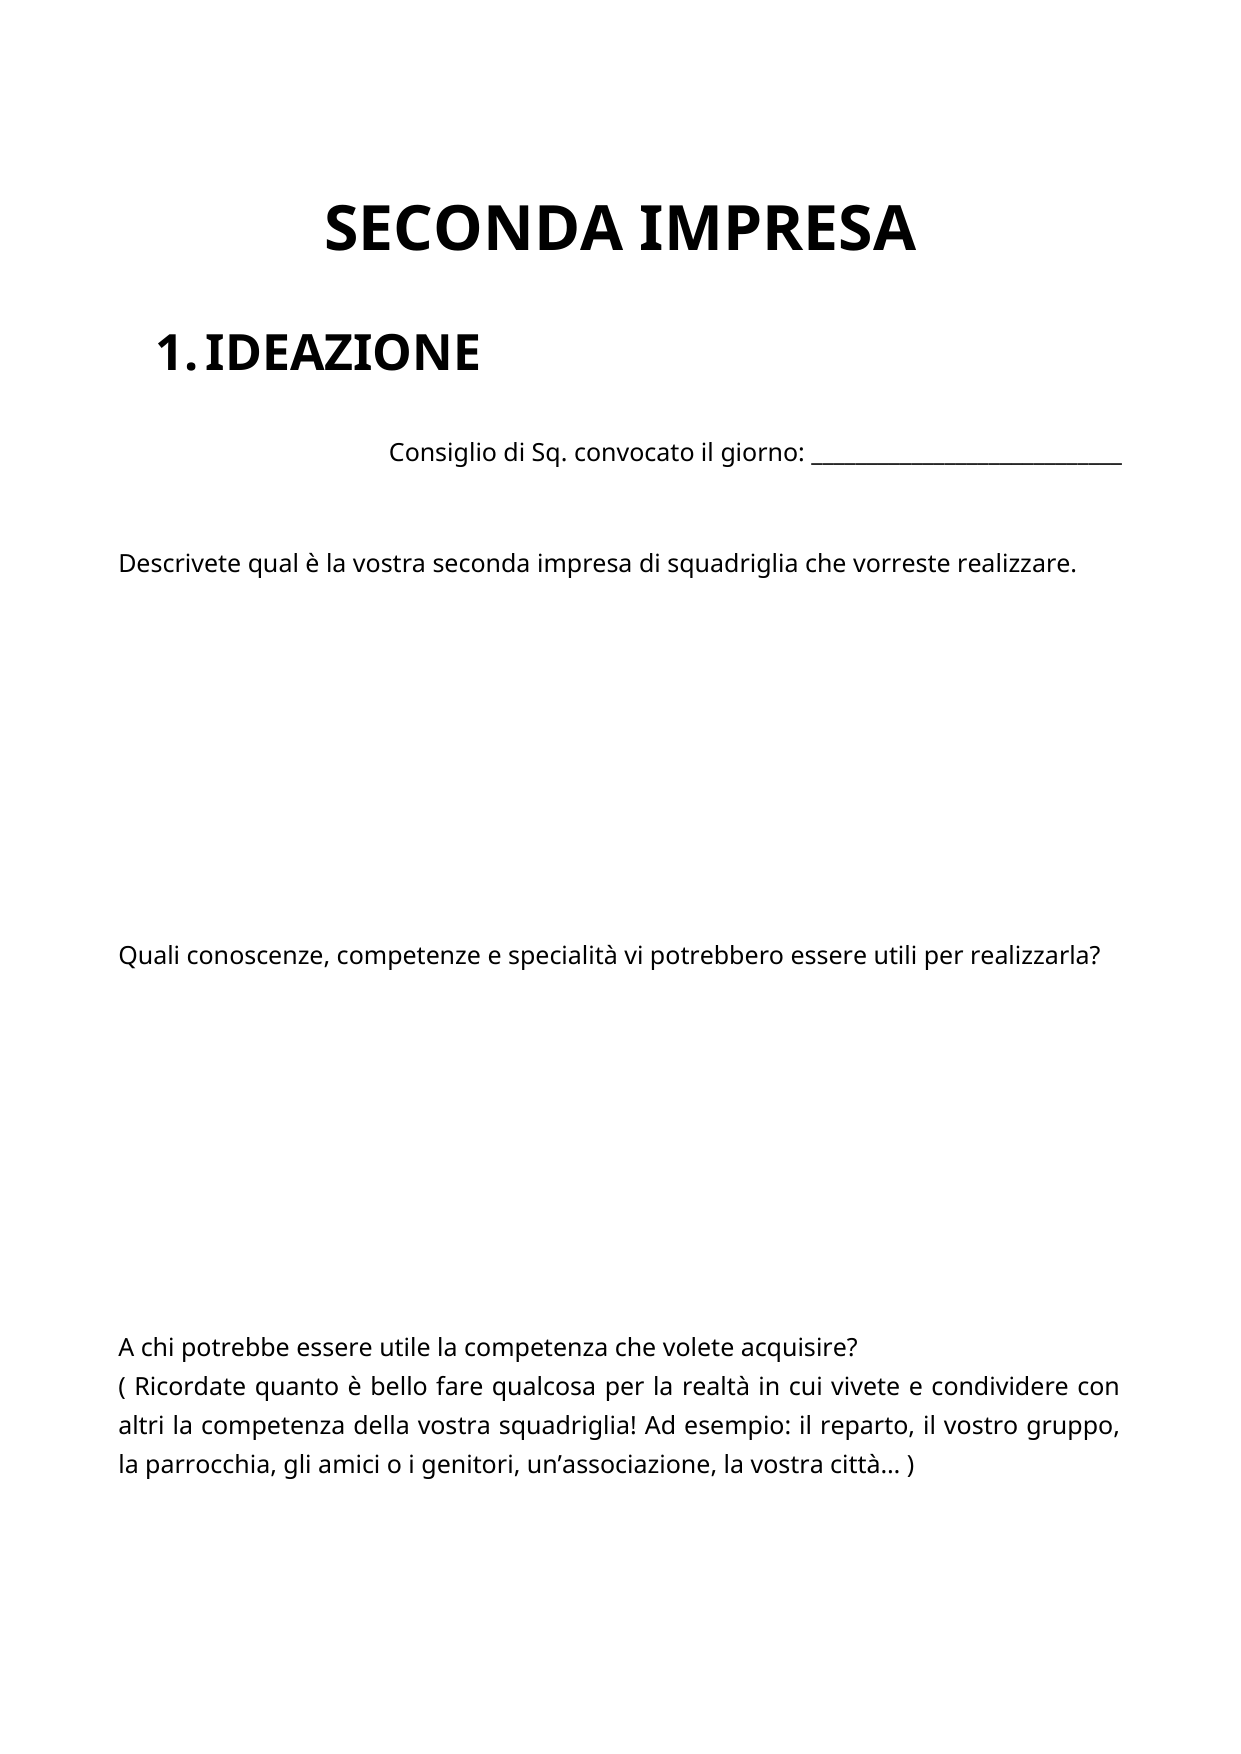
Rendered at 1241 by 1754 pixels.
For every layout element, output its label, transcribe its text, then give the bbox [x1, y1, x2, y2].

list IDEAZIONE [156, 317, 1122, 385]
text Consiglio di Sq. convocato il giorno: ____________________________ [118, 435, 1122, 469]
text ( Ricordate quanto è bello fare qualcosa per la realtà in cui vivete e condividere con altri la competenza della vostra squadriglia! Ad esempio: il reparto, il vostro gruppo, la parrocchia, gli amici o i genitori, un’associazione, la vostra città… ) [118, 1368, 1122, 1481]
text Descrivete qual è la vostra seconda impresa di squadriglia che vorreste realizzare. [118, 546, 1122, 580]
text Quali conoscenze, competenze e specialità vi potrebbero essere utili per realizzarla? [118, 937, 1122, 972]
text A chi potrebbe essere utile la competenza che volete acquisire? [118, 1329, 1122, 1363]
text SECONDA IMPRESA [118, 183, 1122, 269]
